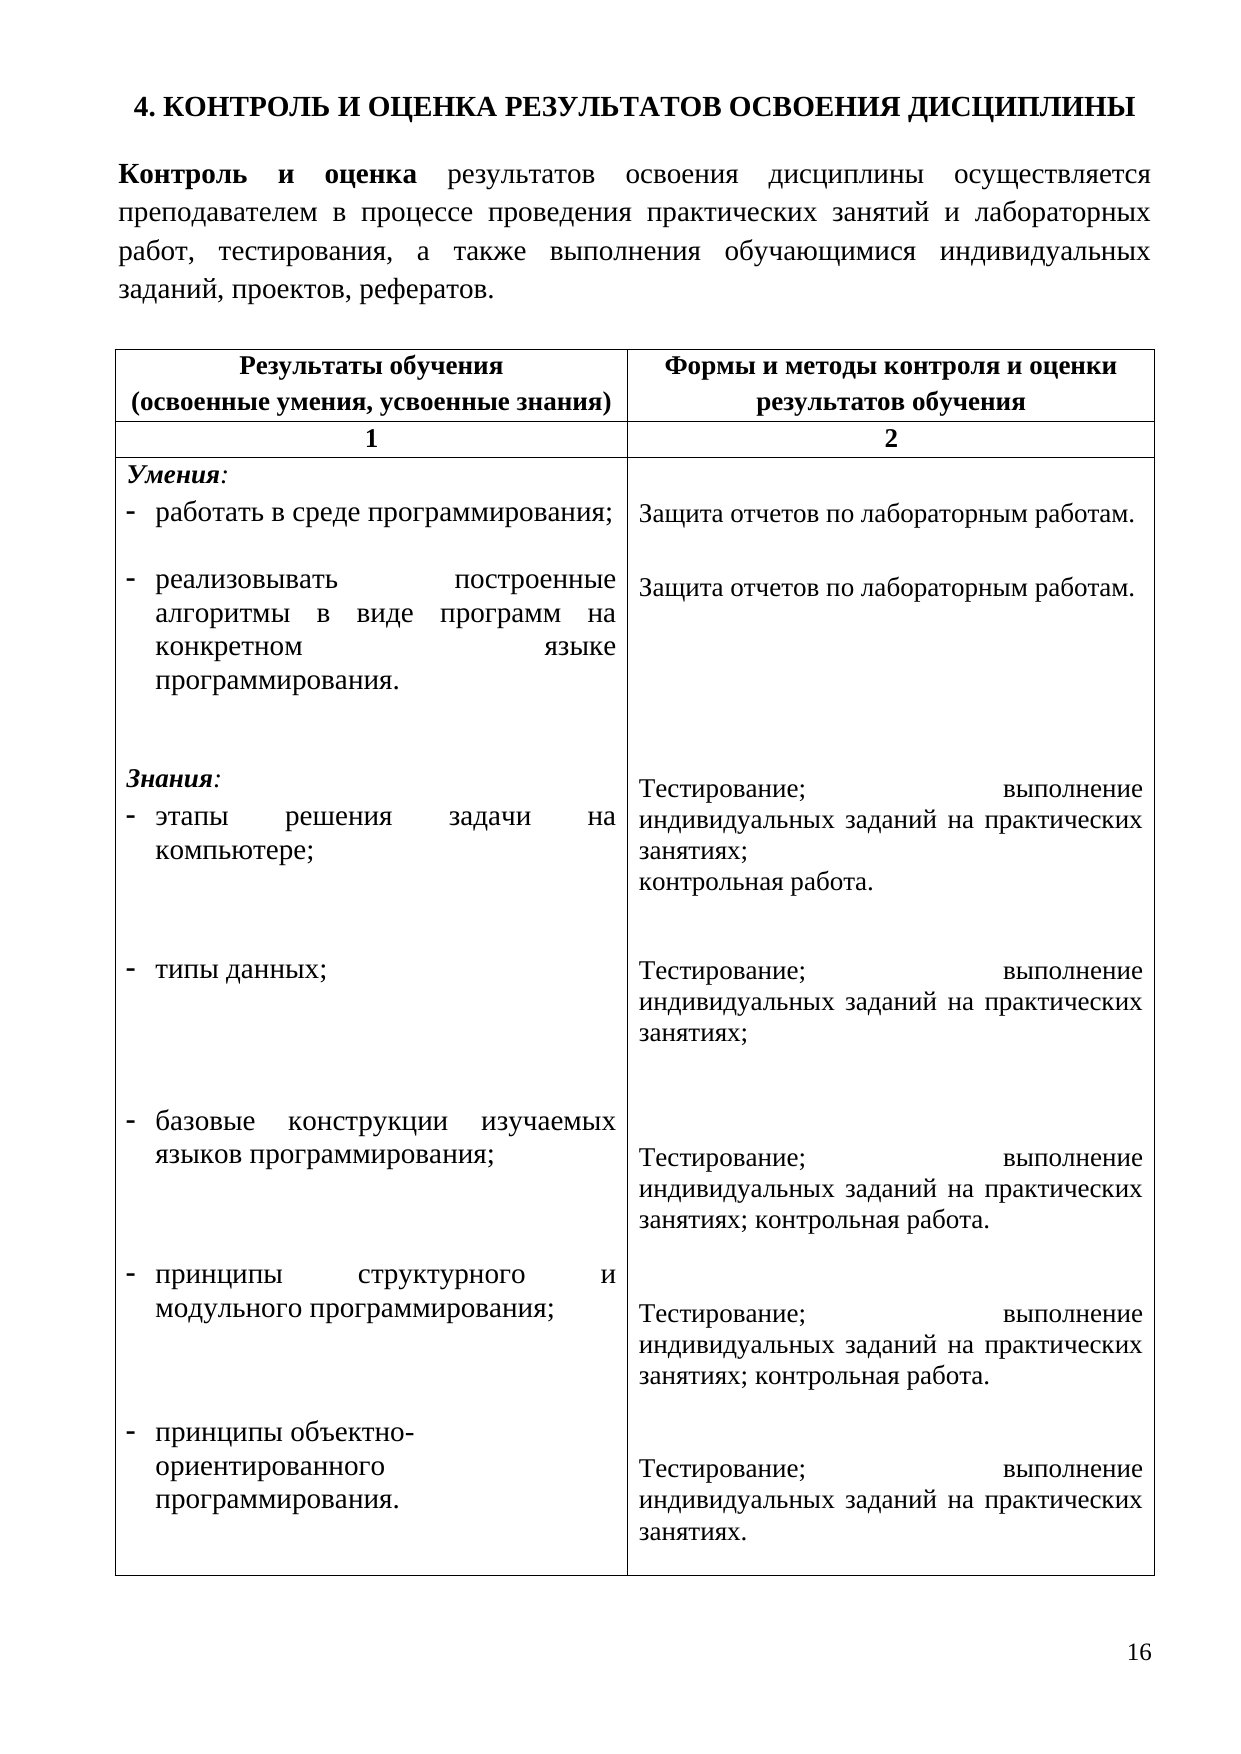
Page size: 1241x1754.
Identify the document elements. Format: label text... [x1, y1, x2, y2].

table_header Результаты обучения (освоенные умения, усвоенные знания) [116, 350, 627, 421]
table_cell 1 [116, 422, 627, 457]
table_cell Защита отчетов по лабораторным работам. Защита отчетов по лабораторным работам. Тестирование; выполнение индивидуальных заданий на практических занятиях; контрольная работа. Тестирование; выполнение индивидуальных заданий на практических занятиях; Тестирование; выполнение индивидуальных заданий на практических занятиях; контрольная работа. Тестирование; выполнение индивидуальных заданий на практических занятиях; контрольная работа. Тестирование; выполнение индивидуальных заданий на практических занятиях. [628, 458, 1154, 1575]
subtitle 4. Контроль и оценка результатов освоения Дисциплины [118, 89, 1152, 122]
table_cell Умения: работать в среде программирования; реализовывать построенные алгоритмы в виде программ на конкретном языке программирования. Знания: этапы решения задачи на компьютере; типы данных; базовые конструкции изучаемых языков программирования; принципы структурного и модульного программирования; принципы объектно-ориентированного программирования. [116, 458, 627, 1575]
table_cell 2 [628, 422, 1154, 457]
table_header Формы и методы контроля и оценки результатов обучения [628, 350, 1154, 421]
subtitle Контроль и оценка результатов освоения дисциплины осуществляется преподавателем в процессе проведения практических занятий и лабораторных работ, тестирования, а также выполнения обучающимися индивидуальных заданий, проектов, рефератов. [118, 156, 1152, 305]
